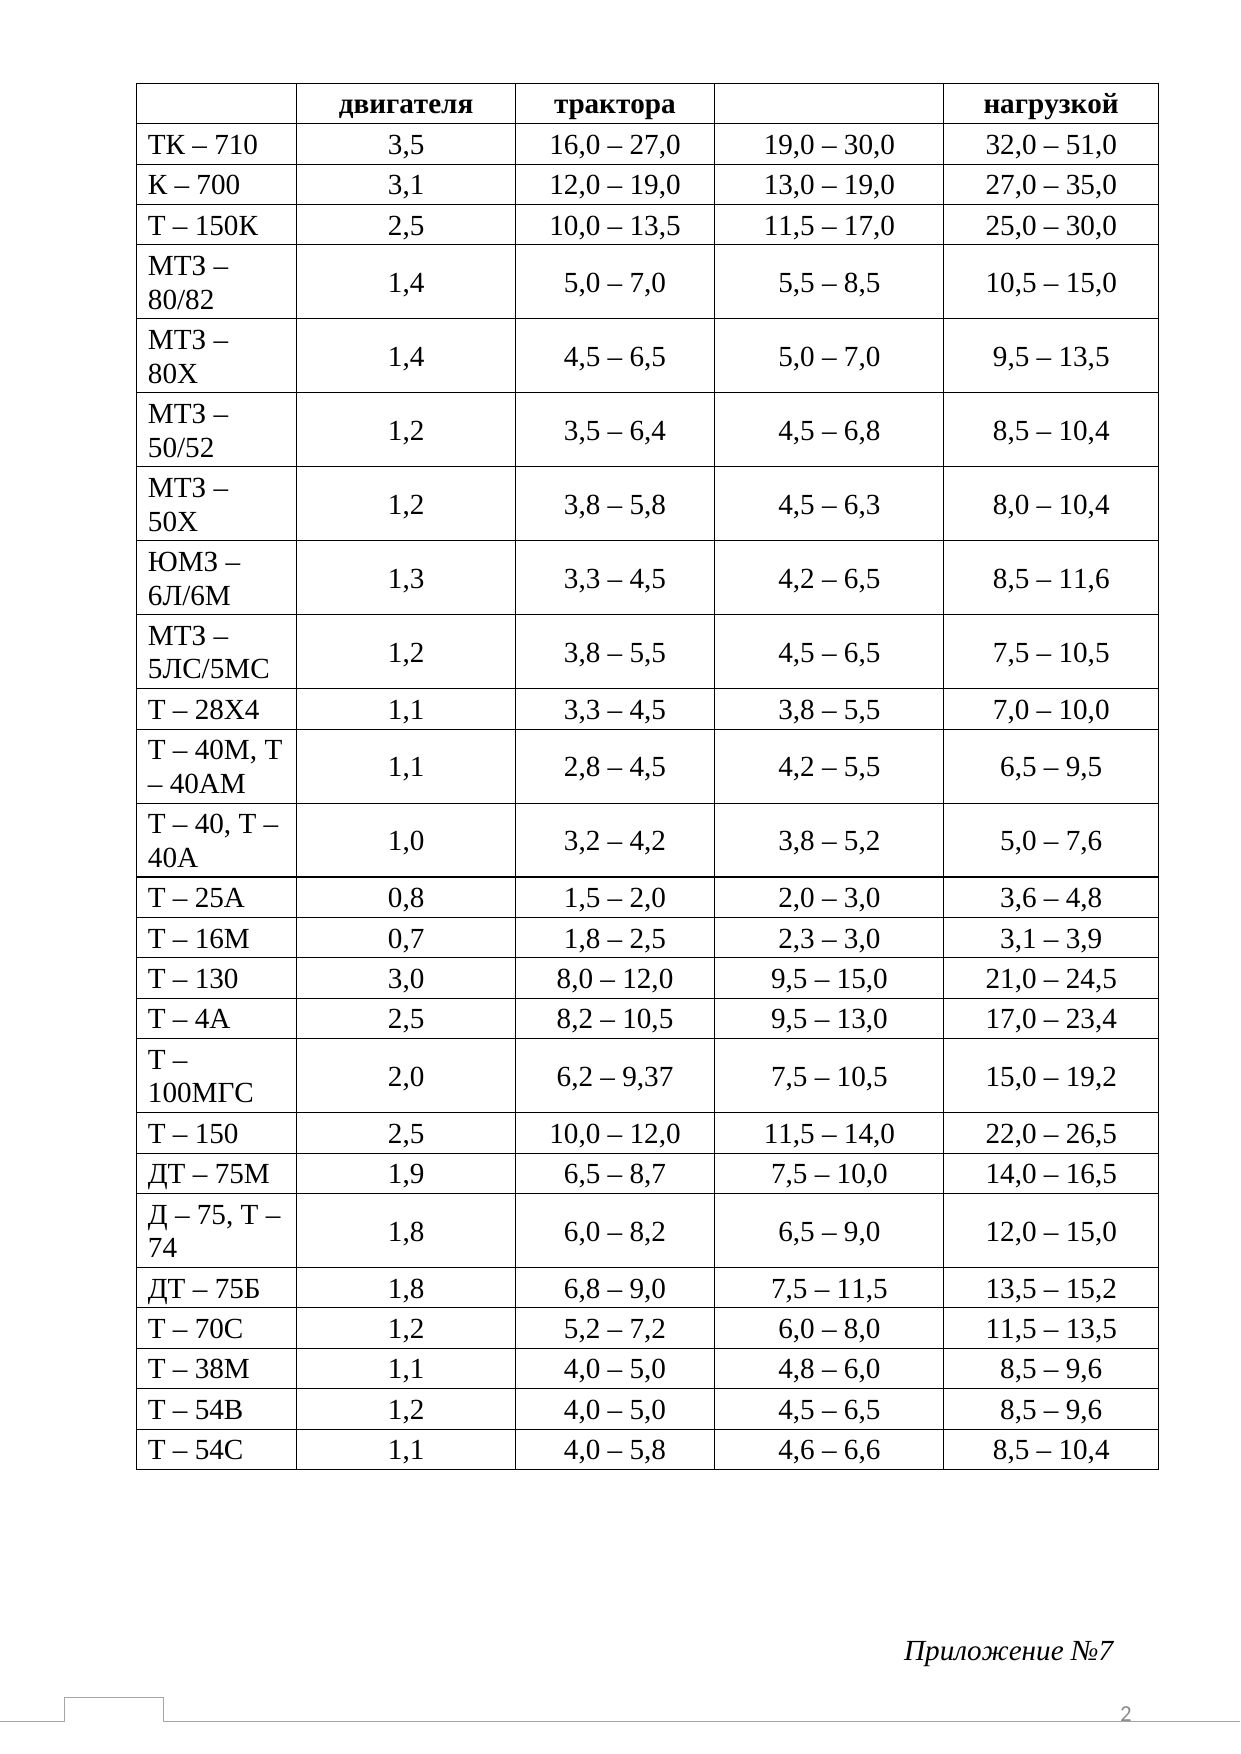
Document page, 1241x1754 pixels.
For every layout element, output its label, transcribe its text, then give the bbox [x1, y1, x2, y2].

table_cell 6,5 – 9,0 [715, 1194, 943, 1267]
table_cell Т – 130 [137, 958, 296, 998]
table_cell Т – 25А [137, 878, 296, 917]
table_cell 8,0 – 10,4 [944, 467, 1158, 540]
table_cell 5,0 – 7,6 [944, 804, 1158, 876]
table_cell 1,3 [297, 541, 515, 614]
table_cell 8,5 – 11,6 [944, 541, 1158, 614]
table_cell 17,0 – 23,4 [944, 999, 1158, 1038]
table_cell 1,8 [297, 1268, 515, 1307]
table_cell МТЗ – 50Х [137, 467, 296, 540]
table_cell 2,0 – 3,0 [715, 878, 943, 917]
table_cell 4,5 – 6,5 [715, 1389, 943, 1428]
table_cell 9,5 – 15,0 [715, 958, 943, 998]
table_cell Т – 150 [137, 1113, 296, 1152]
table_cell 6,2 – 9,37 [516, 1039, 714, 1112]
table_cell 4,0 – 5,0 [516, 1349, 714, 1388]
table_cell Т – 4А [137, 999, 296, 1038]
table_cell 1,1 [297, 689, 515, 728]
table_cell 3,1 [297, 165, 515, 204]
table_cell 6,8 – 9,0 [516, 1268, 714, 1307]
table_cell 19,0 – 30,0 [715, 124, 943, 163]
table_cell 1,8 [297, 1194, 515, 1267]
table_cell 4,0 – 5,8 [516, 1430, 714, 1469]
table_cell 3,2 – 4,2 [516, 804, 714, 876]
table_cell ЮМЗ – 6Л/6М [137, 541, 296, 614]
table_cell 3,8 – 5,8 [516, 467, 714, 540]
table_cell Д – 75, Т – 74 [137, 1194, 296, 1267]
table_cell МТЗ – 80Х [137, 319, 296, 392]
table_cell 4,2 – 5,5 [715, 730, 943, 802]
table_cell Т – 70С [137, 1308, 296, 1348]
table_cell 16,0 – 27,0 [516, 124, 714, 163]
table_cell 5,2 – 7,2 [516, 1308, 714, 1348]
table_cell 5,0 – 7,0 [715, 319, 943, 392]
table_cell 1,5 – 2,0 [516, 878, 714, 917]
table_cell 3,5 [297, 124, 515, 163]
table_cell 10,0 – 12,0 [516, 1113, 714, 1152]
table_cell 15,0 – 19,2 [944, 1039, 1158, 1112]
table_cell 21,0 – 24,5 [944, 958, 1158, 998]
table_cell 2,5 [297, 205, 515, 244]
table_cell 25,0 – 30,0 [944, 205, 1158, 244]
table_cell 4,2 – 6,5 [715, 541, 943, 614]
table_cell 1,2 [297, 1389, 515, 1428]
table_cell 13,0 – 19,0 [715, 165, 943, 204]
table_cell 7,5 – 10,5 [715, 1039, 943, 1112]
table_cell 4,5 – 6,5 [516, 319, 714, 392]
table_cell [715, 84, 943, 123]
table_cell ДТ – 75М [137, 1154, 296, 1193]
table_cell 22,0 – 26,5 [944, 1113, 1158, 1152]
table_cell 7,0 – 10,0 [944, 689, 1158, 728]
table_cell 12,0 – 15,0 [944, 1194, 1158, 1267]
table_cell 1,4 [297, 319, 515, 392]
table_cell 2,5 [297, 999, 515, 1038]
table_cell 32,0 – 51,0 [944, 124, 1158, 163]
text Приложение №7 [885, 1633, 1169, 1667]
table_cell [944, 84, 1158, 123]
table_cell 12,0 – 19,0 [516, 165, 714, 204]
table_cell 8,0 – 12,0 [516, 958, 714, 998]
table_cell 8,5 – 9,6 [944, 1349, 1158, 1388]
table_cell 8,5 – 10,4 [944, 1430, 1158, 1469]
table_cell 27,0 – 35,0 [944, 165, 1158, 204]
table_cell 1,1 [297, 1430, 515, 1469]
table_cell 3,0 [297, 958, 515, 998]
table_cell 1,8 – 2,5 [516, 918, 714, 957]
table_cell 1,2 [297, 615, 515, 688]
table_cell 2,5 [297, 1113, 515, 1152]
table_cell 3,8 – 5,5 [715, 689, 943, 728]
table_cell 10,5 – 15,0 [944, 245, 1158, 318]
table_cell 6,5 – 9,5 [944, 730, 1158, 802]
table_cell 1,1 [297, 1349, 515, 1388]
table_cell 2,3 – 3,0 [715, 918, 943, 957]
table_cell Т – 16М [137, 918, 296, 957]
table_cell Т – 54С [137, 1430, 296, 1469]
table_cell 3,3 – 4,5 [516, 541, 714, 614]
table_cell 11,5 – 17,0 [715, 205, 943, 244]
table_cell МТЗ – 5ЛС/5МС [137, 615, 296, 688]
table_cell 4,0 – 5,0 [516, 1389, 714, 1428]
table_cell 14,0 – 16,5 [944, 1154, 1158, 1193]
table_cell 1,2 [297, 393, 515, 466]
table_cell 1,2 [297, 467, 515, 540]
table_cell Т – 28Х4 [137, 689, 296, 728]
table_cell 10,0 – 13,5 [516, 205, 714, 244]
table_cell 6,0 – 8,2 [516, 1194, 714, 1267]
table_cell ТК – 710 [137, 124, 296, 163]
table_cell 1,4 [297, 245, 515, 318]
table_cell 4,8 – 6,0 [715, 1349, 943, 1388]
table_cell 6,5 – 8,7 [516, 1154, 714, 1193]
table_cell 7,5 – 10,5 [944, 615, 1158, 688]
table_cell 3,5 – 6,4 [516, 393, 714, 466]
table_cell МТЗ – 50/52 [137, 393, 296, 466]
table_cell 5,5 – 8,5 [715, 245, 943, 318]
table_cell 7,5 – 11,5 [715, 1268, 943, 1307]
table_cell 1,9 [297, 1154, 515, 1193]
table_cell 9,5 – 13,0 [715, 999, 943, 1038]
table_cell 5,0 – 7,0 [516, 245, 714, 318]
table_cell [297, 84, 515, 123]
table_cell 3,1 – 3,9 [944, 918, 1158, 957]
table_cell 2,8 – 4,5 [516, 730, 714, 802]
table_cell 7,5 – 10,0 [715, 1154, 943, 1193]
table_cell 9,5 – 13,5 [944, 319, 1158, 392]
table_cell 13,5 – 15,2 [944, 1268, 1158, 1307]
table_cell Т – 40М, Т – 40АМ [137, 730, 296, 802]
table_cell 3,3 – 4,5 [516, 689, 714, 728]
table_cell 4,5 – 6,5 [715, 615, 943, 688]
table_cell 1,0 [297, 804, 515, 876]
table_cell 4,5 – 6,8 [715, 393, 943, 466]
table_cell 1,1 [297, 730, 515, 802]
table_cell 6,0 – 8,0 [715, 1308, 943, 1348]
table_cell ДТ – 75Б [137, 1268, 296, 1307]
table_cell 8,5 – 9,6 [944, 1389, 1158, 1428]
table_cell К – 700 [137, 165, 296, 204]
table_cell 8,2 – 10,5 [516, 999, 714, 1038]
table_cell 11,5 – 13,5 [944, 1308, 1158, 1348]
table_cell 11,5 – 14,0 [715, 1113, 943, 1152]
table_cell 4,5 – 6,3 [715, 467, 943, 540]
table_cell 1,2 [297, 1308, 515, 1348]
table_cell Т – 54В [137, 1389, 296, 1428]
table_cell Т – 38М [137, 1349, 296, 1388]
table_cell 3,8 – 5,2 [715, 804, 943, 876]
table_cell 3,6 – 4,8 [944, 878, 1158, 917]
table_cell 0,8 [297, 878, 515, 917]
table_cell 2,0 [297, 1039, 515, 1112]
table_cell 8,5 – 10,4 [944, 393, 1158, 466]
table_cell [516, 84, 714, 123]
table_cell 4,6 – 6,6 [715, 1430, 943, 1469]
table_cell 0,7 [297, 918, 515, 957]
table_cell Т – 150К [137, 205, 296, 244]
table_cell Т – 40, Т – 40А [137, 804, 296, 876]
table_cell 3,8 – 5,5 [516, 615, 714, 688]
table_cell МТЗ – 80/82 [137, 245, 296, 318]
table_cell Т – 100МГС [137, 1039, 296, 1112]
